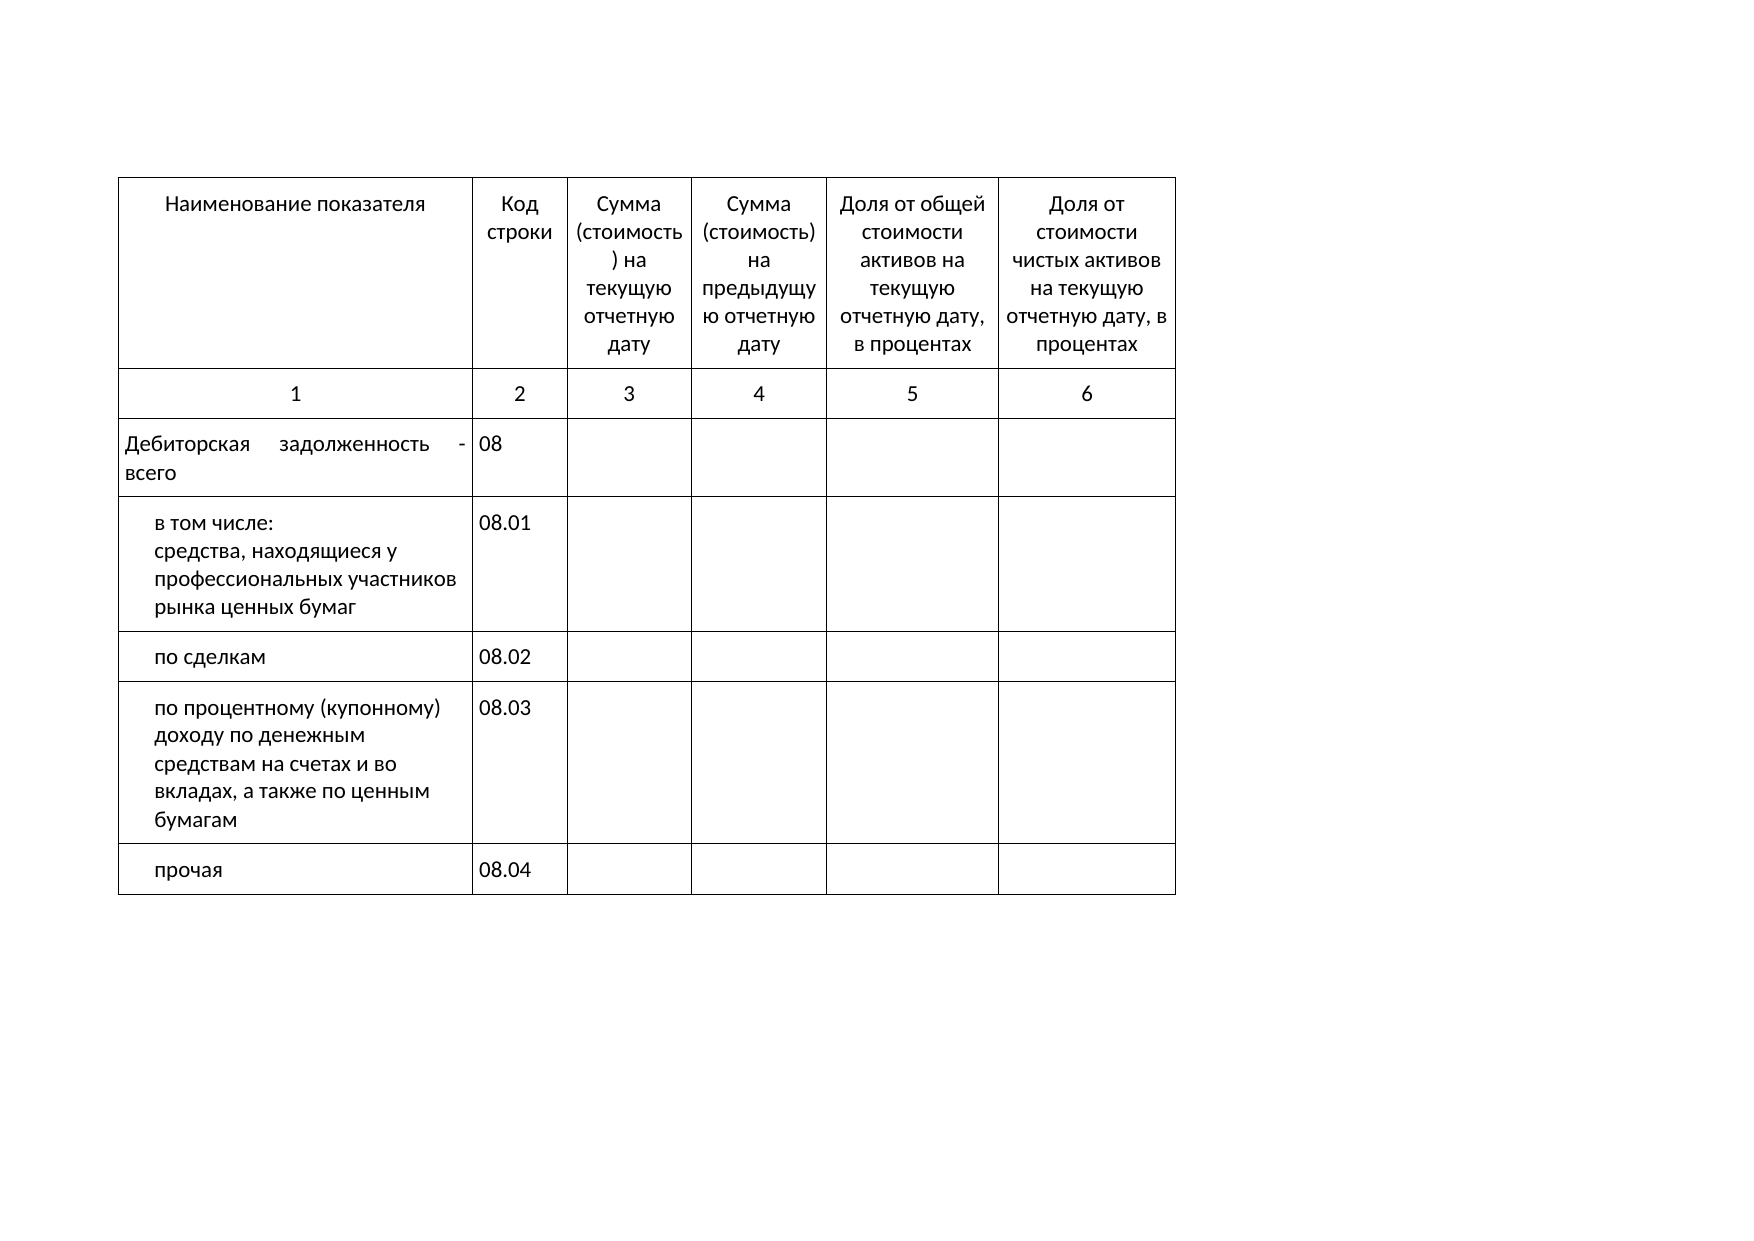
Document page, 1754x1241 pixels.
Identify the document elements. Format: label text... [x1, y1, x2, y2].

table_cell [999, 632, 1175, 681]
table_cell 6 [999, 369, 1175, 418]
table_cell [568, 419, 691, 496]
table_cell [568, 632, 691, 681]
table_cell 08.01 [473, 497, 567, 631]
table_cell [999, 497, 1175, 631]
table_header Доля от общей стоимости активов на текущую отчетную дату, в процентах [827, 178, 998, 368]
table_cell [568, 844, 691, 894]
table_cell [999, 844, 1175, 894]
table_cell 08.02 [473, 632, 567, 681]
table_cell [692, 497, 826, 631]
table_header Наименование показателя [119, 178, 472, 368]
table_cell прочая [119, 844, 472, 894]
table_cell [568, 682, 691, 843]
table_cell Дебиторская задолженность - всего [119, 419, 472, 496]
table_cell [827, 497, 998, 631]
table_header Доля от стоимости чистых активов на текущую отчетную дату, в процентах [999, 178, 1175, 368]
table_cell в том числе: средства, находящиеся у профессиональных участников рынка ценных бумаг [119, 497, 472, 631]
table_cell [999, 682, 1175, 843]
table_cell [692, 682, 826, 843]
table_cell 5 [827, 369, 998, 418]
table_header Сумма (стоимость) на предыдущую отчетную дату [692, 178, 826, 368]
table_cell [692, 632, 826, 681]
table_cell [999, 419, 1175, 496]
table_header Сумма (стоимость) на текущую отчетную дату [568, 178, 691, 368]
table_cell 08.04 [473, 844, 567, 894]
table_cell по процентному (купонному) доходу по денежным средствам на счетах и во вкладах, а также по ценным бумагам [119, 682, 472, 843]
table_cell [692, 844, 826, 894]
table_cell [827, 419, 998, 496]
table_cell по сделкам [119, 632, 472, 681]
table_cell 08 [473, 419, 567, 496]
table_cell 4 [692, 369, 826, 418]
table_cell [568, 497, 691, 631]
table_cell 2 [473, 369, 567, 418]
table_cell [827, 682, 998, 843]
table_cell 3 [568, 369, 691, 418]
table_cell [827, 844, 998, 894]
table_cell [692, 419, 826, 496]
table_cell 08.03 [473, 682, 567, 843]
table_cell 1 [119, 369, 472, 418]
table_cell [827, 632, 998, 681]
table_header Код строки [473, 178, 567, 368]
